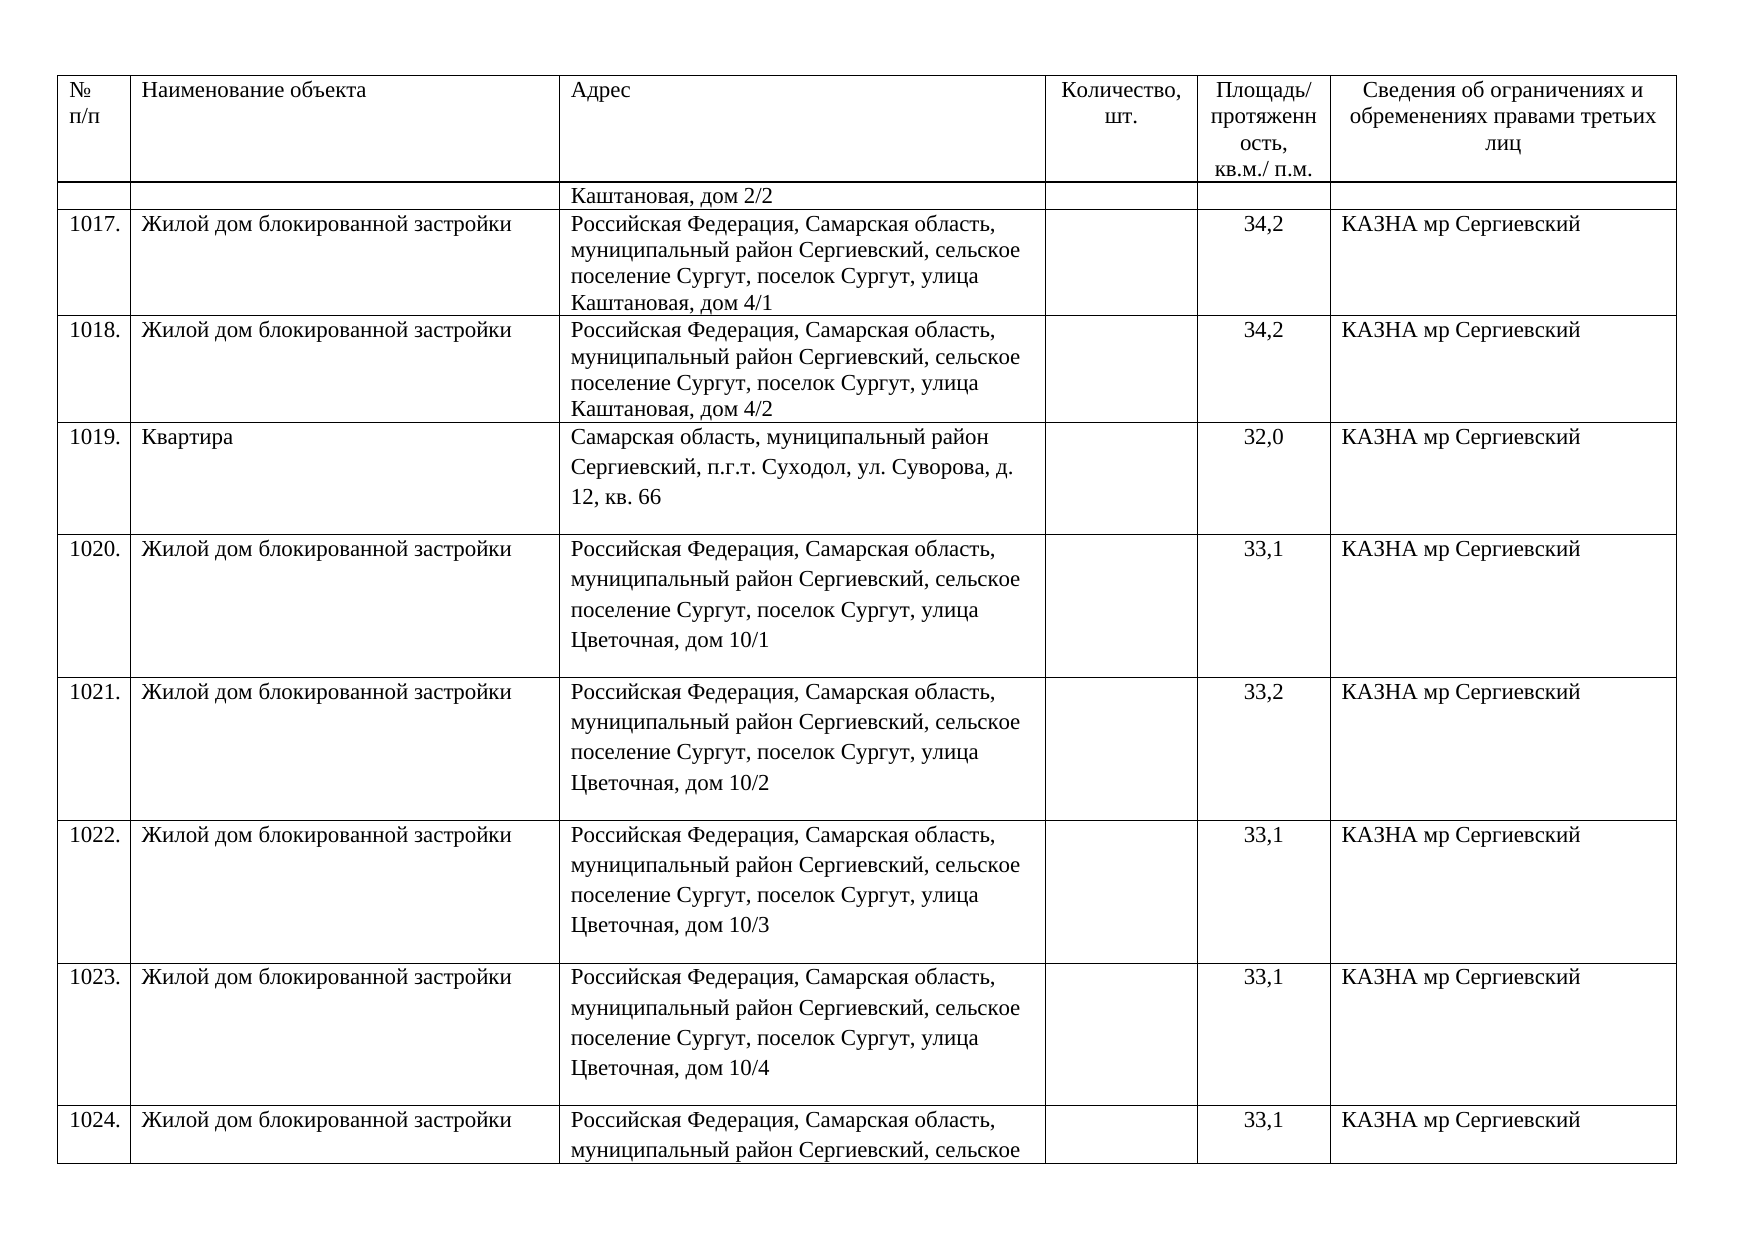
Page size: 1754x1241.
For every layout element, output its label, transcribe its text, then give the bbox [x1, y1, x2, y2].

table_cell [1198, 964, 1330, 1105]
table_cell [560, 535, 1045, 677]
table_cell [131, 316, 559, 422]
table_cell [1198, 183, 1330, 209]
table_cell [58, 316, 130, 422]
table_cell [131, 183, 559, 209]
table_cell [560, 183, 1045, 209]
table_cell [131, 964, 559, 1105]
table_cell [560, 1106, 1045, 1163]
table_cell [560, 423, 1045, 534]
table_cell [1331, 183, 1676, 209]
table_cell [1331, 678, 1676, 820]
table_header Площадь/ протяженность, кв.м./ п.м. [1198, 76, 1330, 181]
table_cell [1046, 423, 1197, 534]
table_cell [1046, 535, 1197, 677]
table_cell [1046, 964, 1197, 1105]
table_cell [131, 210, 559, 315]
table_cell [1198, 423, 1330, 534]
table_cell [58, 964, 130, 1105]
table_header Количество, шт. [1046, 76, 1197, 181]
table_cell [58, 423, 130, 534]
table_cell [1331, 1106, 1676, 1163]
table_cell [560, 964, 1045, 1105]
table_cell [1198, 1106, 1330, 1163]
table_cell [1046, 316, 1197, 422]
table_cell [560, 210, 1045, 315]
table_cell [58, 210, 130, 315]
table_header Адрес [560, 76, 1045, 181]
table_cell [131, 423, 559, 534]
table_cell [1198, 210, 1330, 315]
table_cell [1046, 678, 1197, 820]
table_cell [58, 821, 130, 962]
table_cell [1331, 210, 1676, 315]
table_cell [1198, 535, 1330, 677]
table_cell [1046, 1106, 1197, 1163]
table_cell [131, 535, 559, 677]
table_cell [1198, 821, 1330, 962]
table_header Наименование объекта [131, 76, 559, 181]
table_header № п/п [58, 76, 130, 181]
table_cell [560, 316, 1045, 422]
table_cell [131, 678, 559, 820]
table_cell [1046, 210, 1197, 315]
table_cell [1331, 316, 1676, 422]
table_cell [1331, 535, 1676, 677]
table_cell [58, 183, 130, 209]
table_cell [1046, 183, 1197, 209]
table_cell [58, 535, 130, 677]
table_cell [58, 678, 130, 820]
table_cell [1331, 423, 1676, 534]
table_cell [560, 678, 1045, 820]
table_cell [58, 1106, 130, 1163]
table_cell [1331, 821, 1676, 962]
table_header Сведения об ограничениях и обременениях правами третьих лиц [1331, 76, 1676, 181]
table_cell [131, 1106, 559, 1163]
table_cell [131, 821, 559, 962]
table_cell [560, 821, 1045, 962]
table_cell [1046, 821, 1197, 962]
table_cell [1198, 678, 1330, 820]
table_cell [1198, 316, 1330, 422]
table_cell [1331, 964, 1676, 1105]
